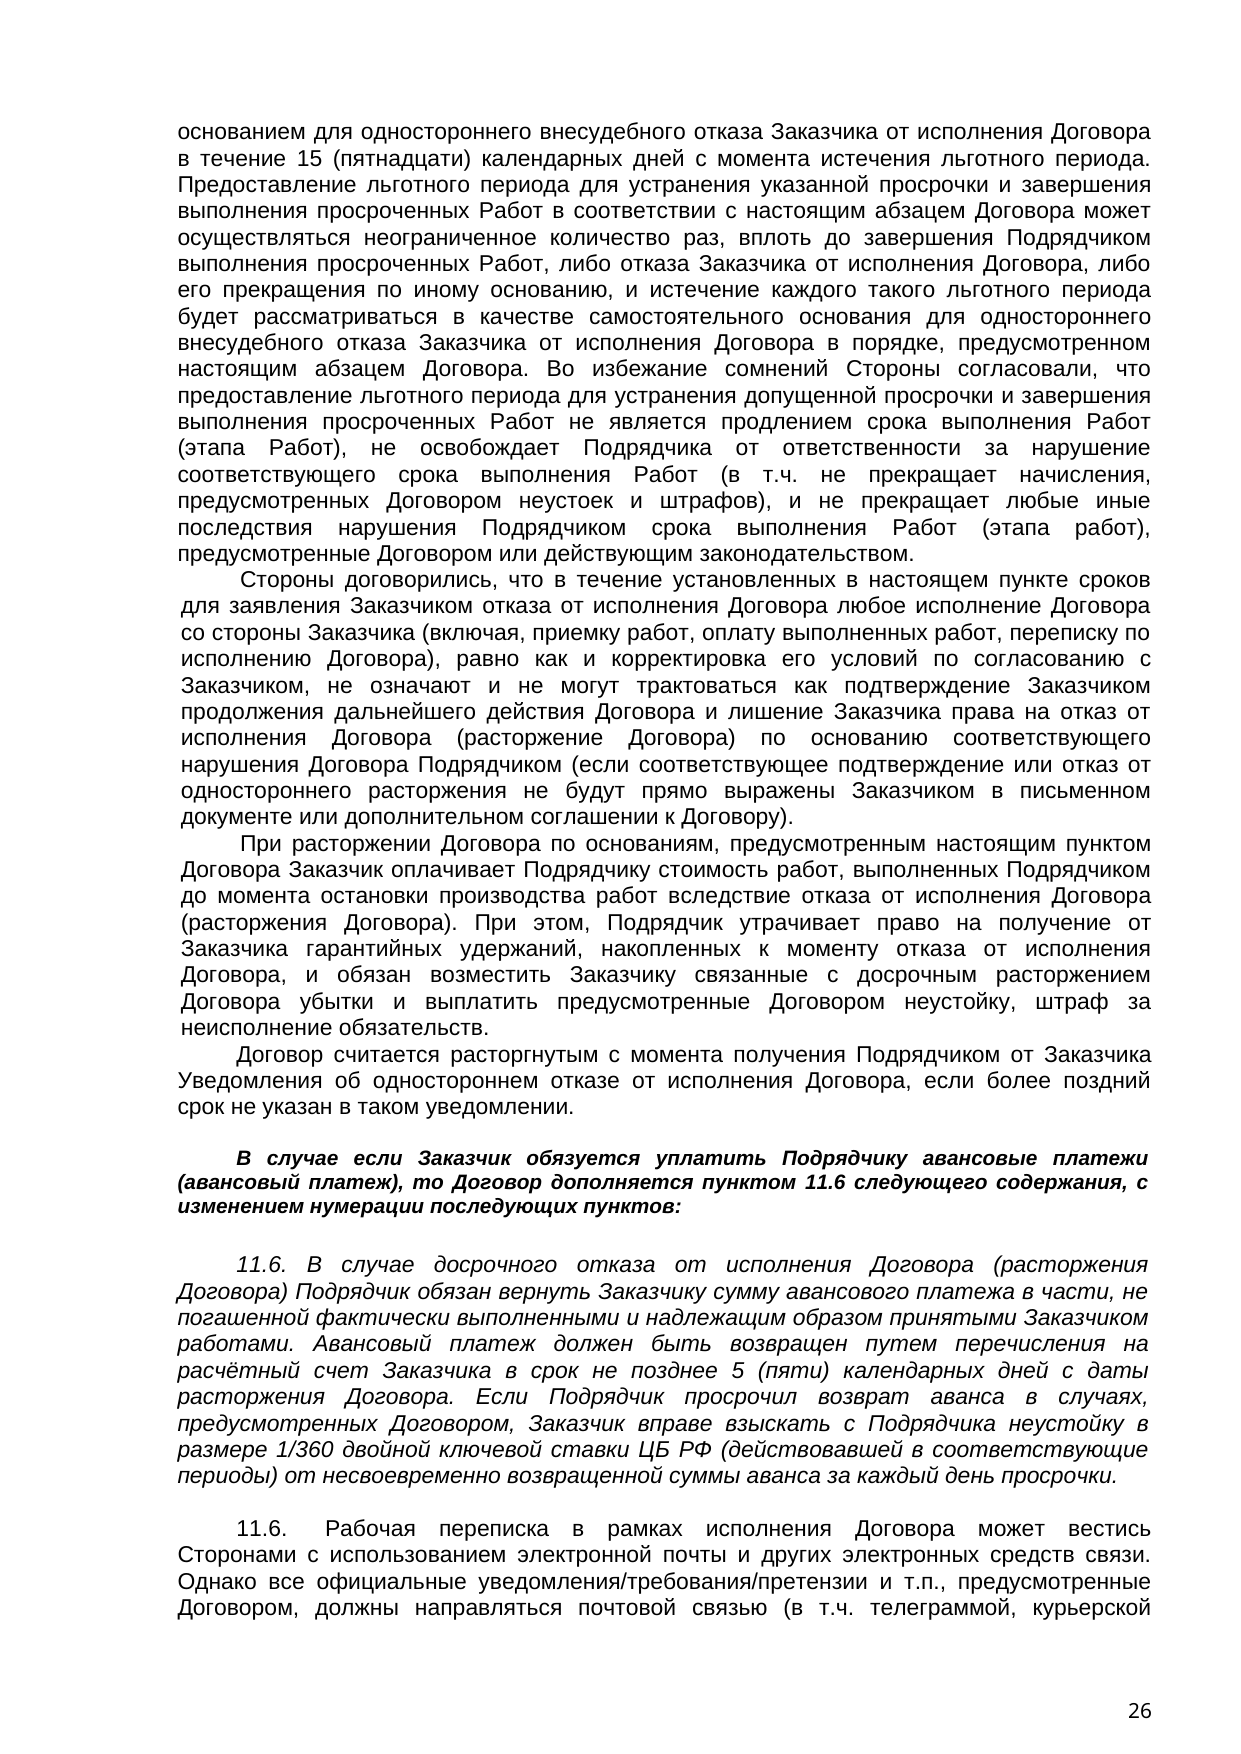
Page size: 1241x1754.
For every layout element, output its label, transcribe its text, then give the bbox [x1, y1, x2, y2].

subtitle В случае если Заказчик обязуется уплатить Подрядчику авансовые платежи (авансовый платеж), то Договор дополняется пунктом 11.6 следующего содержания, с изменением нумерации последующих пунктов: [177, 1146, 1152, 1218]
subtitle Договор считается расторгнутым с момента получения Подрядчиком от Заказчика Уведомления об одностороннем отказе от исполнения Договора, если более поздний срок не указан в таком уведомлении. [177, 1041, 1152, 1119]
text При расторжении Договора по основаниям, предусмотренным настоящим пунктом Договора Заказчик оплачивает Подрядчику стоимость работ, выполненных Подрядчиком до момента остановки производства работ вследствие отказа от исполнения Договора (расторжения Договора). При этом, Подрядчик утрачивает право на получение от Заказчика гарантийных удержаний, накопленных к моменту отказа от исполнения Договора, и обязан возместить Заказчику связанные с досрочным расторжением Договора убытки и выплатить предусмотренные Договором неустойку, штраф за неисполнение обязательств. [181, 830, 1152, 1041]
subtitle 11.6. В случае досрочного отказа от исполнения Договора (расторжения Договора) Подрядчик обязан вернуть Заказчику сумму авансового платежа в части, не погашенной фактически выполненными и надлежащим образом принятыми Заказчиком работами. Авансовый платеж должен быть возвращен путем перечисления на расчётный счет Заказчика в срок не позднее 5 (пяти) календарных дней с даты расторжения Договора. Если Подрядчик просрочил возврат аванса в случаях, предусмотренных Договором, Заказчик вправе взыскать с Подрядчика неустойку в размере 1/360 двойной ключевой ставки ЦБ РФ (действовавшей в соответствующие периоды) от несвоевременно возвращенной суммы аванса за каждый день просрочки. [177, 1251, 1152, 1488]
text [177, 118, 1152, 566]
text Стороны договорились, что в течение установленных в настоящем пункте сроков для заявления Заказчиком отказа от исполнения Договора любое исполнение Договора со стороны Заказчика (включая, приемку работ, оплату выполненных работ, переписку по исполнению Договора), равно как и корректировка его условий по согласованию с Заказчиком, не означают и не могут трактоваться как подтверждение Заказчиком продолжения дальнейшего действия Договора и лишение Заказчика права на отказ от исполнения Договора (расторжение Договора) по основанию соответствующего нарушения Договора Подрядчиком (если соответствующее подтверждение или отказ от одностороннего расторжения не будут прямо выражены Заказчиком в письменном документе или дополнительном соглашении к Договору). [181, 566, 1152, 830]
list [177, 1515, 1152, 1620]
